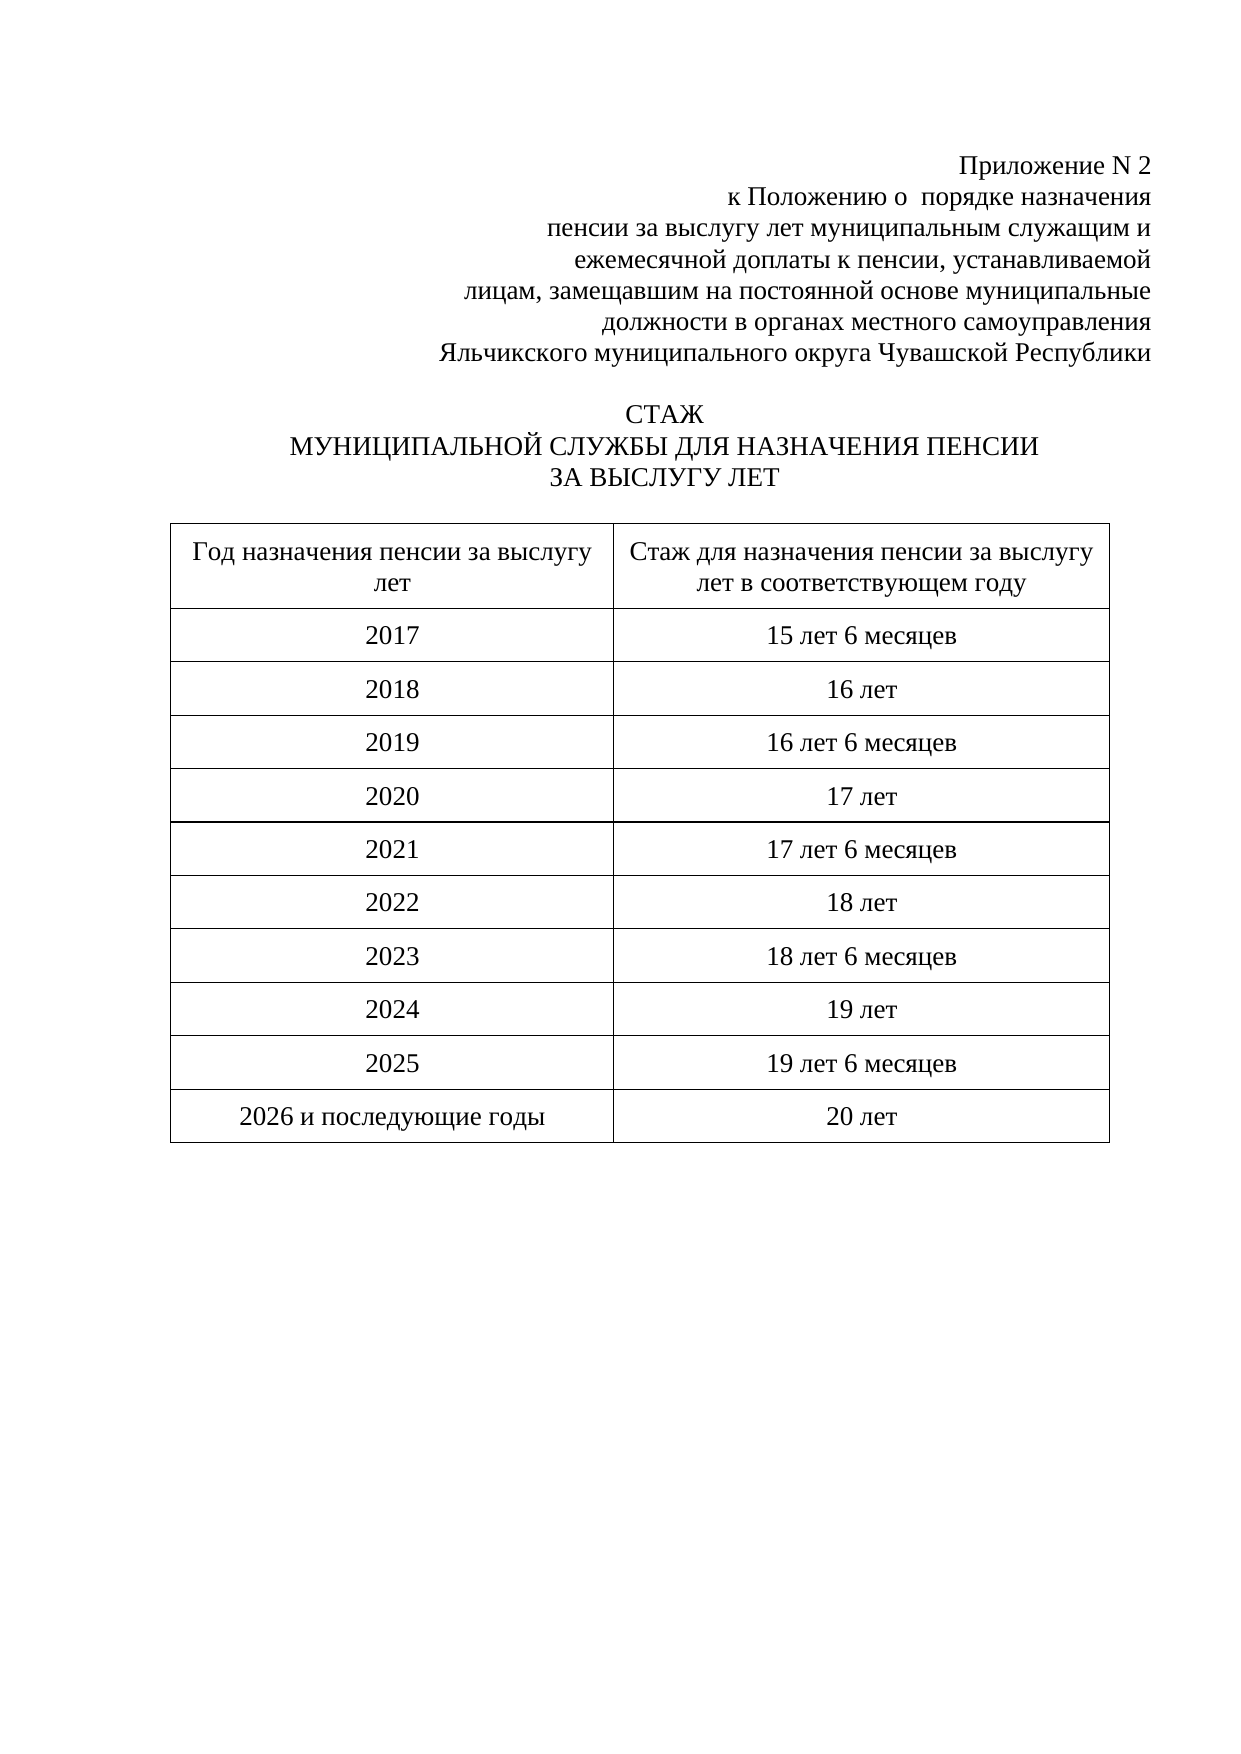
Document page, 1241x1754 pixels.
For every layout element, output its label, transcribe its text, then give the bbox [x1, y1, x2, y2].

table_cell 17 лет 6 месяцев [614, 823, 1109, 875]
title пенсии за выслугу лет муниципальным служащим и [177, 212, 1152, 243]
text Приложение N 2 [177, 149, 1152, 180]
table_header Год назначения пенсии за выслугу лет [171, 524, 613, 608]
table_cell 19 лет [614, 983, 1109, 1035]
title СТАЖ [177, 398, 1152, 429]
table_cell 18 лет [614, 876, 1109, 928]
table_cell 2017 [171, 609, 613, 661]
title ежемесячной доплаты к пенсии, устанавливаемой [177, 243, 1152, 274]
title должности в органах местного самоуправления [177, 305, 1152, 336]
title к Положению о порядке назначения [177, 180, 1152, 212]
table_cell 2021 [171, 823, 613, 875]
table_cell 2026 и последующие годы [171, 1090, 613, 1142]
title Яльчикского муниципального округа Чувашской Республики [177, 336, 1152, 367]
table_cell 2024 [171, 983, 613, 1035]
table_cell 18 лет 6 месяцев [614, 929, 1109, 982]
table_cell 20 лет [614, 1090, 1109, 1142]
title лицам, замещавшим на постоянной основе муниципальные [177, 274, 1152, 305]
table_cell 2019 [171, 716, 613, 768]
table_cell 2018 [171, 662, 613, 714]
table_cell 17 лет [614, 769, 1109, 821]
table_cell 2025 [171, 1036, 613, 1088]
table_cell 2020 [171, 769, 613, 821]
title МУНИЦИПАЛЬНОЙ СЛУЖБЫ ДЛЯ НАЗНАЧЕНИЯ ПЕНСИИ [177, 429, 1152, 461]
table_cell 19 лет 6 месяцев [614, 1036, 1109, 1088]
table_cell 2022 [171, 876, 613, 928]
table_cell 16 лет 6 месяцев [614, 716, 1109, 768]
table_header Стаж для назначения пенсии за выслугу лет в соответствующем году [614, 524, 1109, 608]
table_cell 16 лет [614, 662, 1109, 714]
table_cell 2023 [171, 929, 613, 982]
table_cell 15 лет 6 месяцев [614, 609, 1109, 661]
title ЗА ВЫСЛУГУ ЛЕТ [177, 461, 1152, 492]
